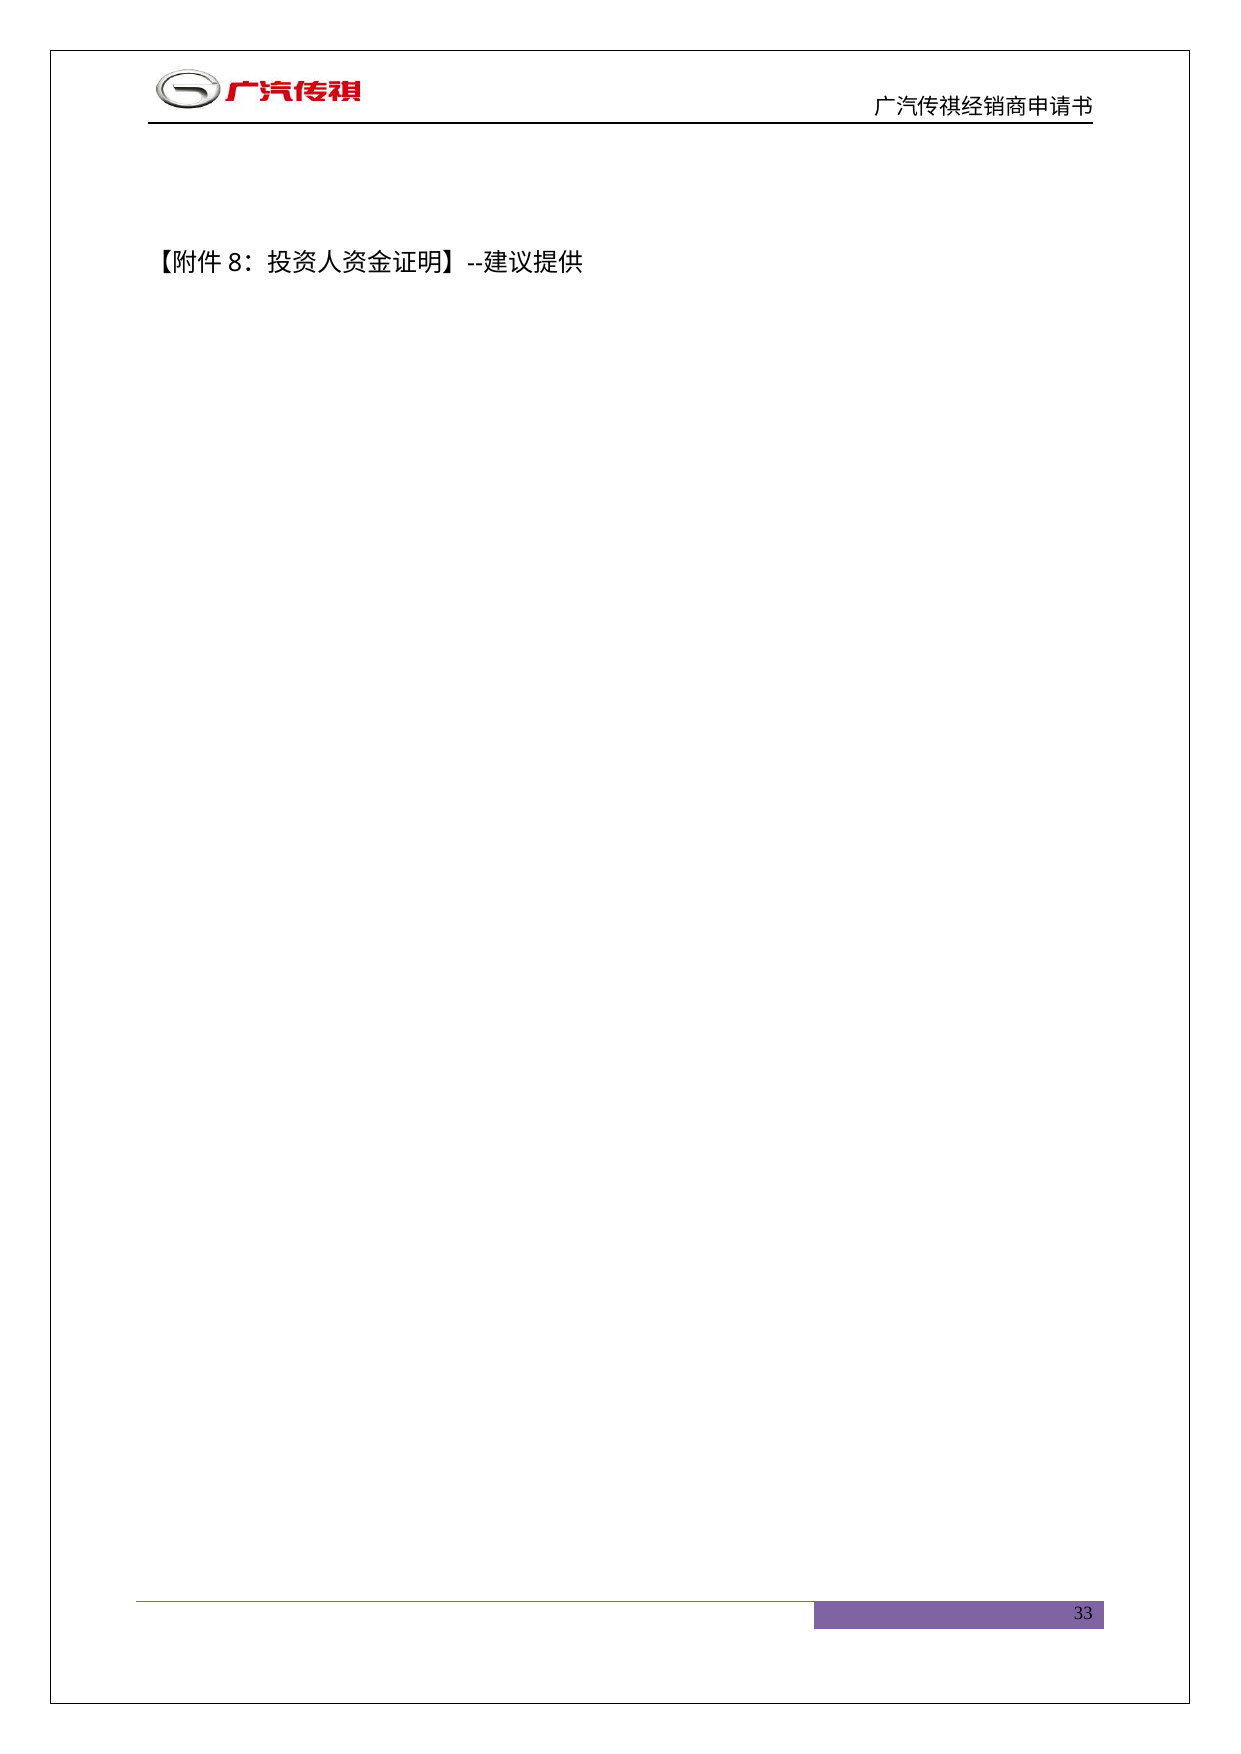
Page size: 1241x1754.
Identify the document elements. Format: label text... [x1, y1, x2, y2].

text 【附件8：投资人资金证明】--建议提供 [148, 228, 1093, 293]
picture [151, 55, 361, 117]
